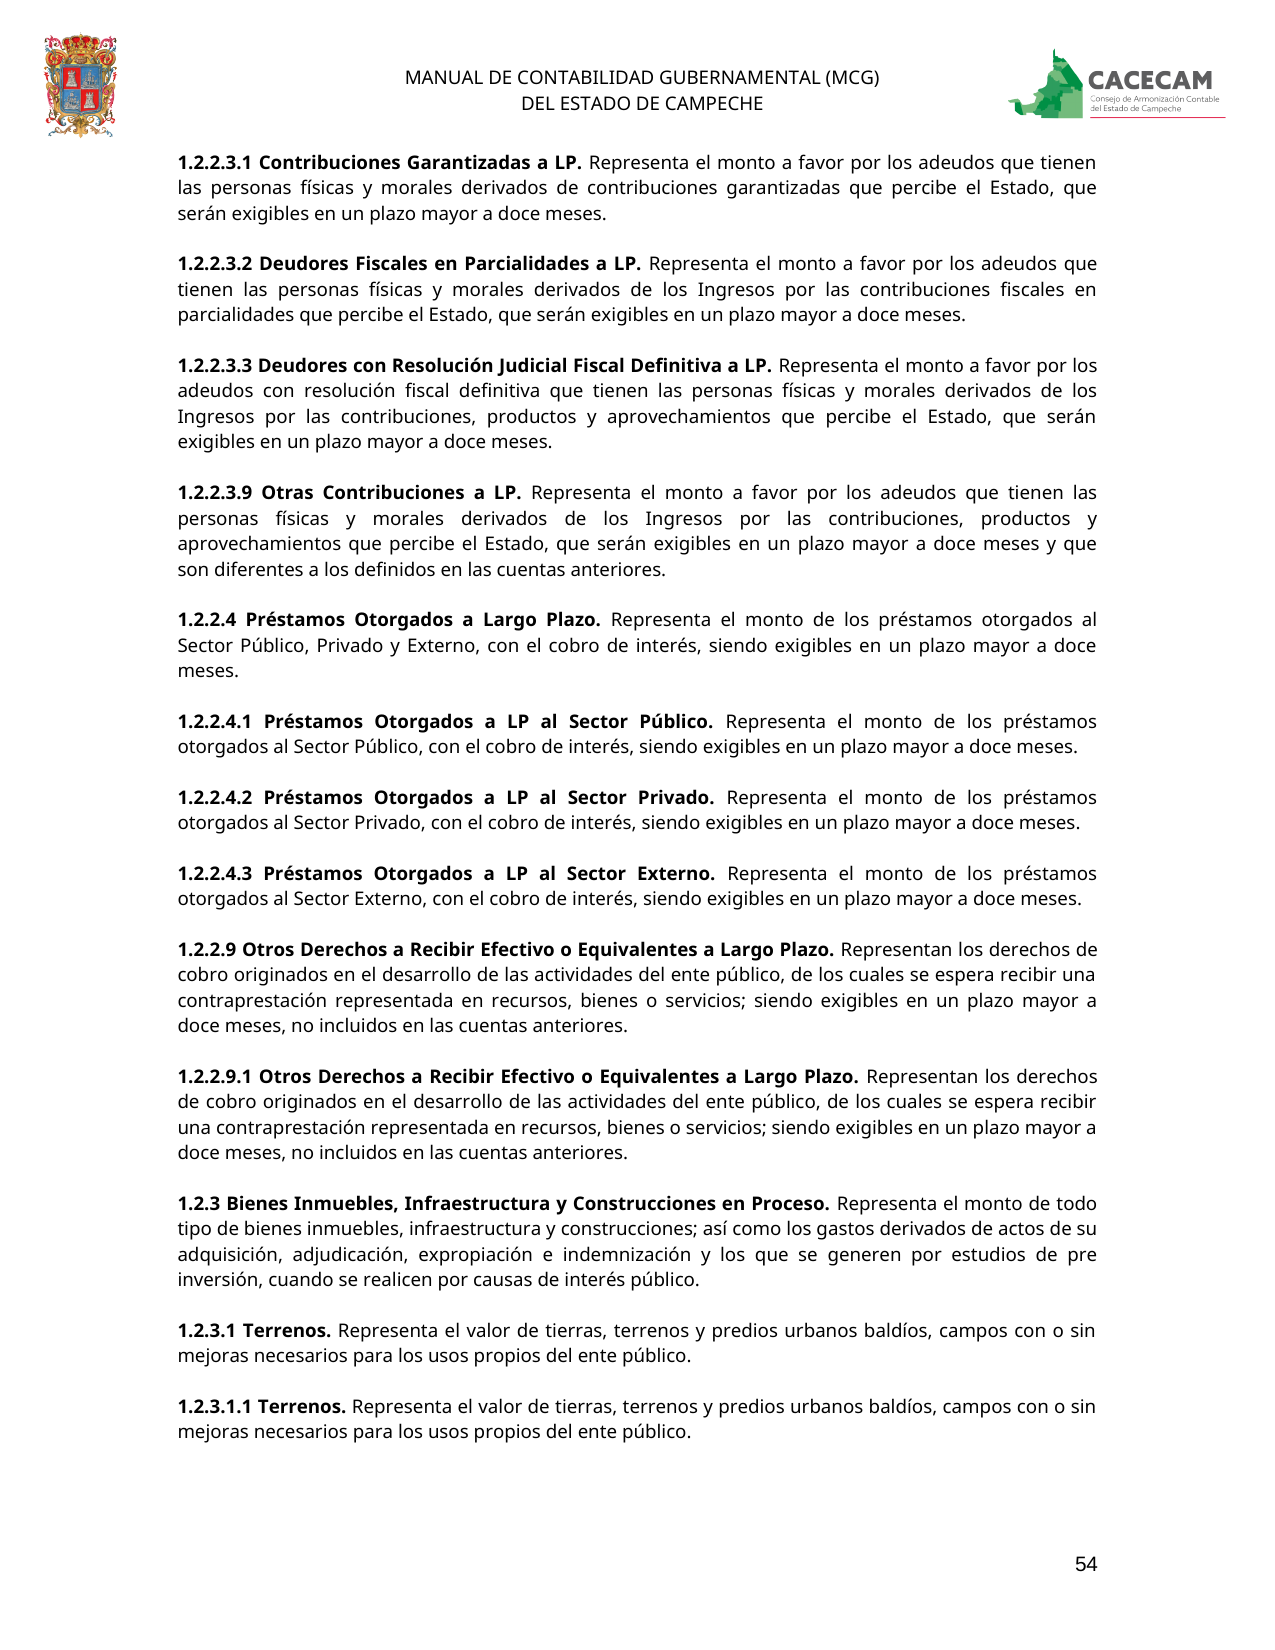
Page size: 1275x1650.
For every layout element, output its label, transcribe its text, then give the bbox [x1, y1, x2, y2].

text 1.2.2.4.2 Préstamos Otorgados a LP al Sector Privado. Representa el monto de los préstamos otorgados al Sector Privado, con el cobro de interés, siendo exigibles en un plazo mayor a doce meses. [177, 784, 1098, 835]
text 1.2.2.4 Préstamos Otorgados a Largo Plazo. Representa el monto de los préstamos otorgados al Sector Público, Privado y Externo, con el cobro de interés, siendo exigibles en un plazo mayor a doce meses. [177, 606, 1098, 683]
text 1.2.2.4.1 Préstamos Otorgados a LP al Sector Público. Representa el monto de los préstamos otorgados al Sector Público, con el cobro de interés, siendo exigibles en un plazo mayor a doce meses. [177, 708, 1098, 759]
text 1.2.3.1.1 Terrenos. Representa el valor de tierras, terrenos y predios urbanos baldíos, campos con o sin mejoras necesarios para los usos propios del ente público. [177, 1393, 1098, 1444]
text 1.2.2.9.1 Otros Derechos a Recibir Efectivo o Equivalentes a Largo Plazo. Representan los derechos de cobro originados en el desarrollo de las actividades del ente público, de los cuales se espera recibir una contraprestación representada en recursos, bienes o servicios; siendo exigibles en un plazo mayor a doce meses, no incluidos en las cuentas anteriores. [177, 1063, 1098, 1165]
text 1.2.3 Bienes Inmuebles, Infraestructura y Construcciones en Proceso. Representa el monto de todo tipo de bienes inmuebles, infraestructura y construcciones; así como los gastos derivados de actos de su adquisición, adjudicación, expropiación e indemnización y los que se generen por estudios de pre inversión, cuando se realicen por causas de interés público. [177, 1190, 1098, 1292]
text 1.2.2.9 Otros Derechos a Recibir Efectivo o Equivalentes a Largo Plazo. Representan los derechos de cobro originados en el desarrollo de las actividades del ente público, de los cuales se espera recibir una contraprestación representada en recursos, bienes o servicios; siendo exigibles en un plazo mayor a doce meses, no incluidos en las cuentas anteriores. [177, 936, 1098, 1038]
text 1.2.2.3.2 Deudores Fiscales en Parcialidades a LP. Representa el monto a favor por los adeudos que tienen las personas físicas y morales derivados de los Ingresos por las contribuciones fiscales en parcialidades que percibe el Estado, que serán exigibles en un plazo mayor a doce meses. [177, 251, 1098, 327]
text 1.2.3.1 Terrenos. Representa el valor de tierras, terrenos y predios urbanos baldíos, campos con o sin mejoras necesarios para los usos propios del ente público. [177, 1317, 1098, 1368]
text 1.2.2.3.9 Otras Contribuciones a LP. Representa el monto a favor por los adeudos que tienen las personas físicas y morales derivados de los Ingresos por las contribuciones, productos y aprovechamientos que percibe el Estado, que serán exigibles en un plazo mayor a doce meses y que son diferentes a los definidos en las cuentas anteriores. [177, 479, 1098, 581]
picture [37, 26, 125, 145]
text 1.2.2.3.3 Deudores con Resolución Judicial Fiscal Definitiva a LP. Representa el monto a favor por los adeudos con resolución fiscal definitiva que tienen las personas físicas y morales derivados de los Ingresos por las contribuciones, productos y aprovechamientos que percibe el Estado, que serán exigibles en un plazo mayor a doce meses. [177, 352, 1098, 454]
text 1.2.2.4.3 Préstamos Otorgados a LP al Sector Externo. Representa el monto de los préstamos otorgados al Sector Externo, con el cobro de interés, siendo exigibles en un plazo mayor a doce meses. [177, 860, 1098, 911]
picture [1007, 43, 1227, 126]
text 1.2.2.3.1 Contribuciones Garantizadas a LP. Representa el monto a favor por los adeudos que tienen las personas físicas y morales derivados de contribuciones garantizadas que percibe el Estado, que serán exigibles en un plazo mayor a doce meses. [177, 136, 1098, 226]
